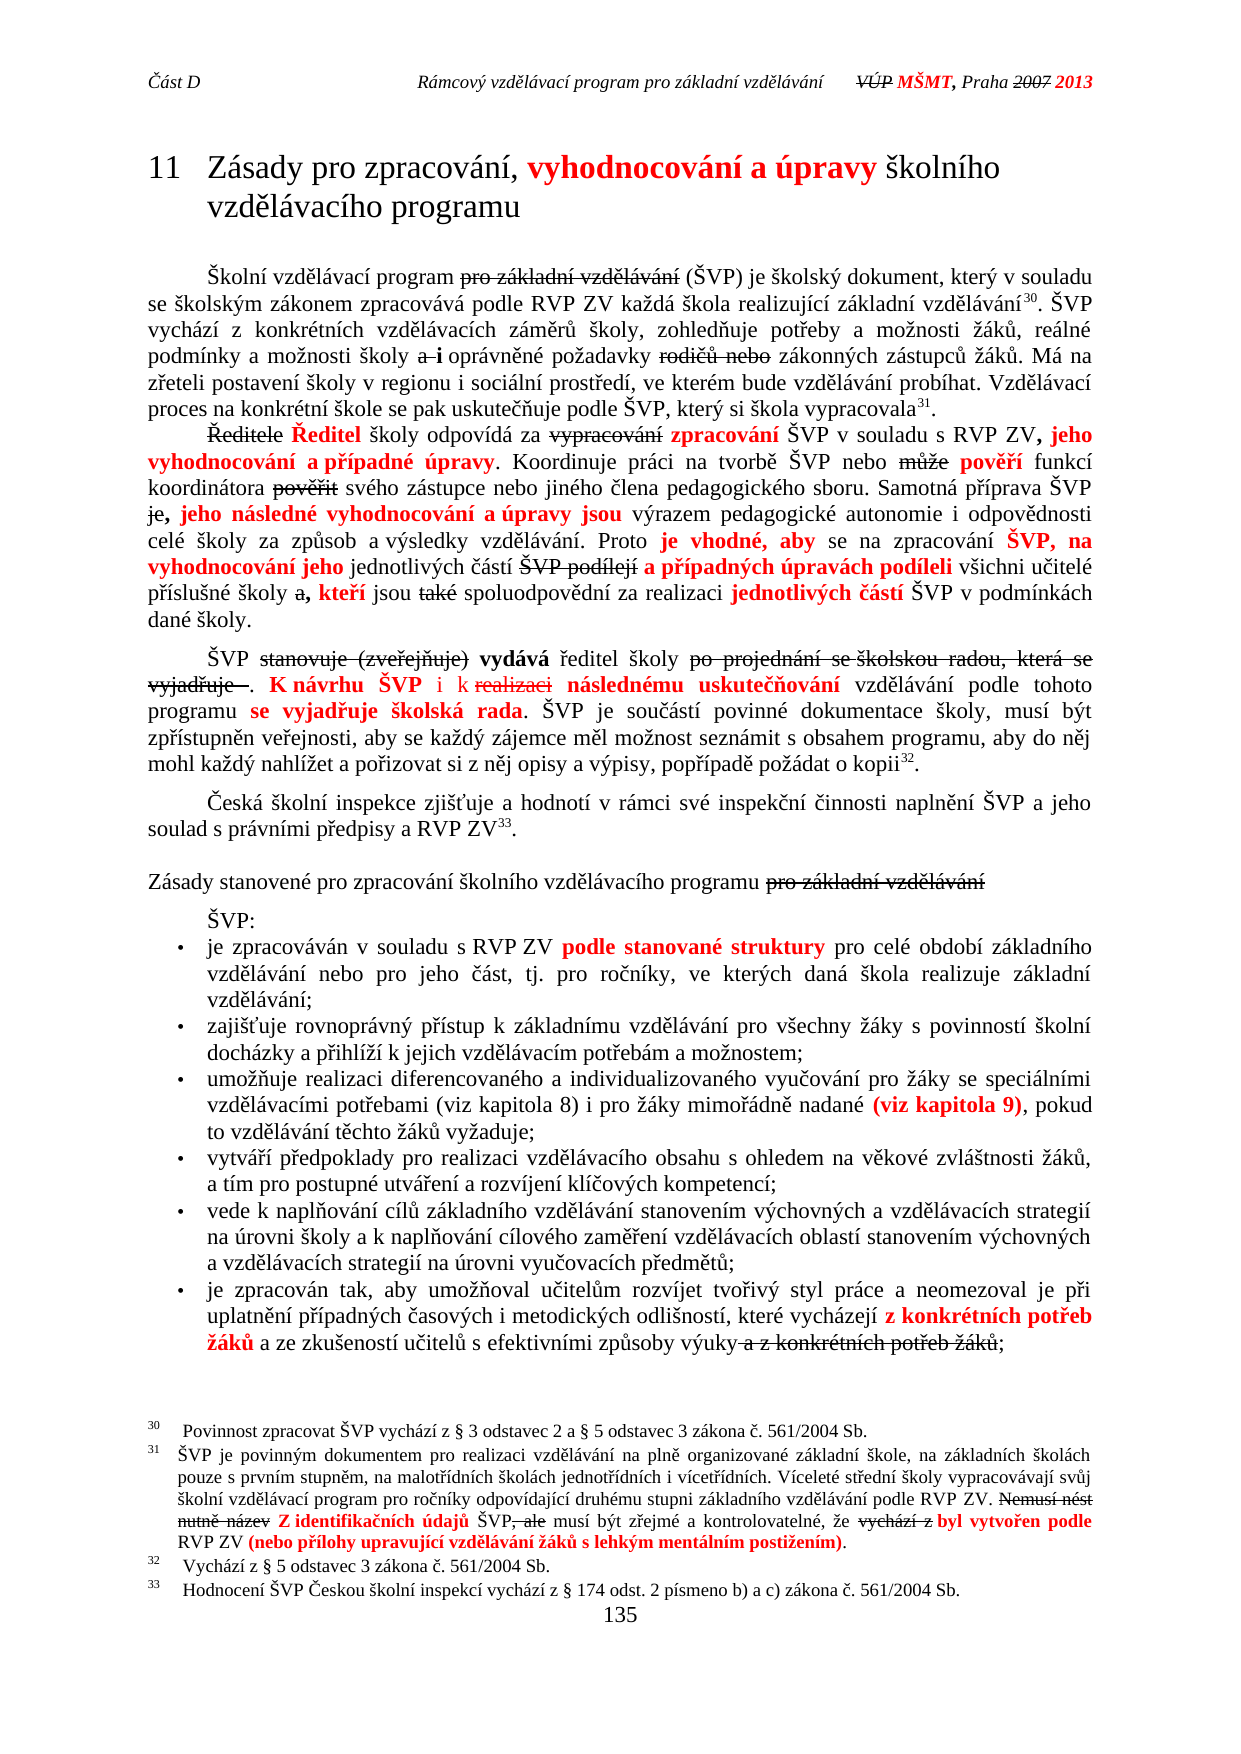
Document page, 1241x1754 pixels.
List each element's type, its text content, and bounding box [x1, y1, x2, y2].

list je zpracován tak, aby umožňoval učitelům rozvíjet tvořivý styl práce a neomezoval je při uplatnění případných časových i metodických odlišností, které vycházejí z konkrétních potřeb žáků a ze zkušeností učitelů s efektivními způsoby výuky a z konkrétních potřeb žáků; [177, 1276, 1092, 1355]
list vede k naplňování cílů základního vzdělávání stanovením výchovných a vzdělávacích strategií na úrovni školy a k naplňování cílového zaměření vzdělávacích oblastí stanovením výchovných a vzdělávacích strategií na úrovni vyučovacích předmětů; [177, 1197, 1092, 1276]
list vytváří předpoklady pro realizaci vzdělávacího obsahu s ohledem na věkové zvláštnosti žáků, a tím pro postupné utváření a rozvíjení klíčových kompetencí; [177, 1144, 1092, 1197]
text Ředitele Ředitel školy odpovídá za vypracování zpracování ŠVP v souladu s RVP ZV, jeho vyhodnocování a případné úpravy. Koordinuje práci na tvorbě ŠVP nebo může pověří funkcí koordinátora pověřit svého zástupce nebo jiného člena pedagogického sboru. Samotná příprava ŠVP je, jeho následné vyhodnocování a úpravy jsou výrazem pedagogické autonomie i odpovědnosti celé školy za způsob a výsledky vzdělávání. Proto je vhodné, aby se na zpracování ŠVP, na vyhodnocování jeho jednotlivých částí ŠVP podílejí a případných úpravách podíleli všichni učitelé příslušné školy a, kteří jsou také spoluodpovědní za realizaci jednotlivých částí ŠVP v podmínkách dané školy. [148, 421, 1092, 632]
list umožňuje realizaci diferencovaného a individualizovaného vyučování pro žáky se speciálními vzdělávacími potřebami (viz kapitola 8) i pro žáky mimořádně nadané (viz kapitola 9), pokud to vzdělávání těchto žáků vyžaduje; [177, 1065, 1092, 1144]
text ŠVP stanovuje (zveřejňuje) vydává ředitel školy po projednání se školskou radou, která se vyjadřuje . K návrhu ŠVP i k realizaci následnému uskutečňování vzdělávání podle tohoto programu se vyjadřuje školská rada. ŠVP je součástí povinné dokumentace školy, musí být zpřístupněn veřejnosti, aby se každý zájemce měl možnost seznámit s obsahem programu, aby do něj mohl každý nahlížet a pořizovat si z něj opisy a výpisy, popřípadě požádat o kopii. [148, 645, 1092, 776]
text 11 Zásady pro zpracování, vyhodnocování a úpravy školního vzdělávacího programu [148, 148, 1092, 224]
text Česká školní inspekce zjišťuje a hodnotí v rámci své inspekční činnosti naplnění ŠVP a jeho soulad s právními předpisy a RVP ZV. [148, 789, 1092, 842]
text Školní vzdělávací program pro základní vzdělávání (ŠVP) je školský dokument, který v souladu se školským zákonem zpracovává podle RVP ZV každá škola realizující základní vzdělávání. ŠVP vychází z konkrétních vzdělávacích záměrů školy, zohledňuje potřeby a možnosti žáků, reálné podmínky a možnosti školy a i oprávněné požadavky rodičů nebo zákonných zástupců žáků. Má na zřeteli postavení školy v regionu i sociální prostředí, ve kterém bude vzdělávání probíhat. Vzdělávací proces na konkrétní škole se pak uskutečňuje podle ŠVP, který si škola vypracovala. [148, 263, 1092, 421]
list zajišťuje rovnoprávný přístup k základnímu vzdělávání pro všechny žáky s povinností školní docházky a přihlíží k jejich vzdělávacím potřebám a možnostem; [177, 1012, 1092, 1065]
text ŠVP: [148, 907, 1092, 933]
list je zpracováván v souladu s RVP ZV podle stanované struktury pro celé období základního vzdělávání nebo pro jeho část, tj. pro ročníky, ve kterých daná škola realizuje základní vzdělávání; [177, 933, 1092, 1012]
text Zásady stanovené pro zpracování školního vzdělávacího programu pro základní vzdělávání [148, 868, 1092, 894]
